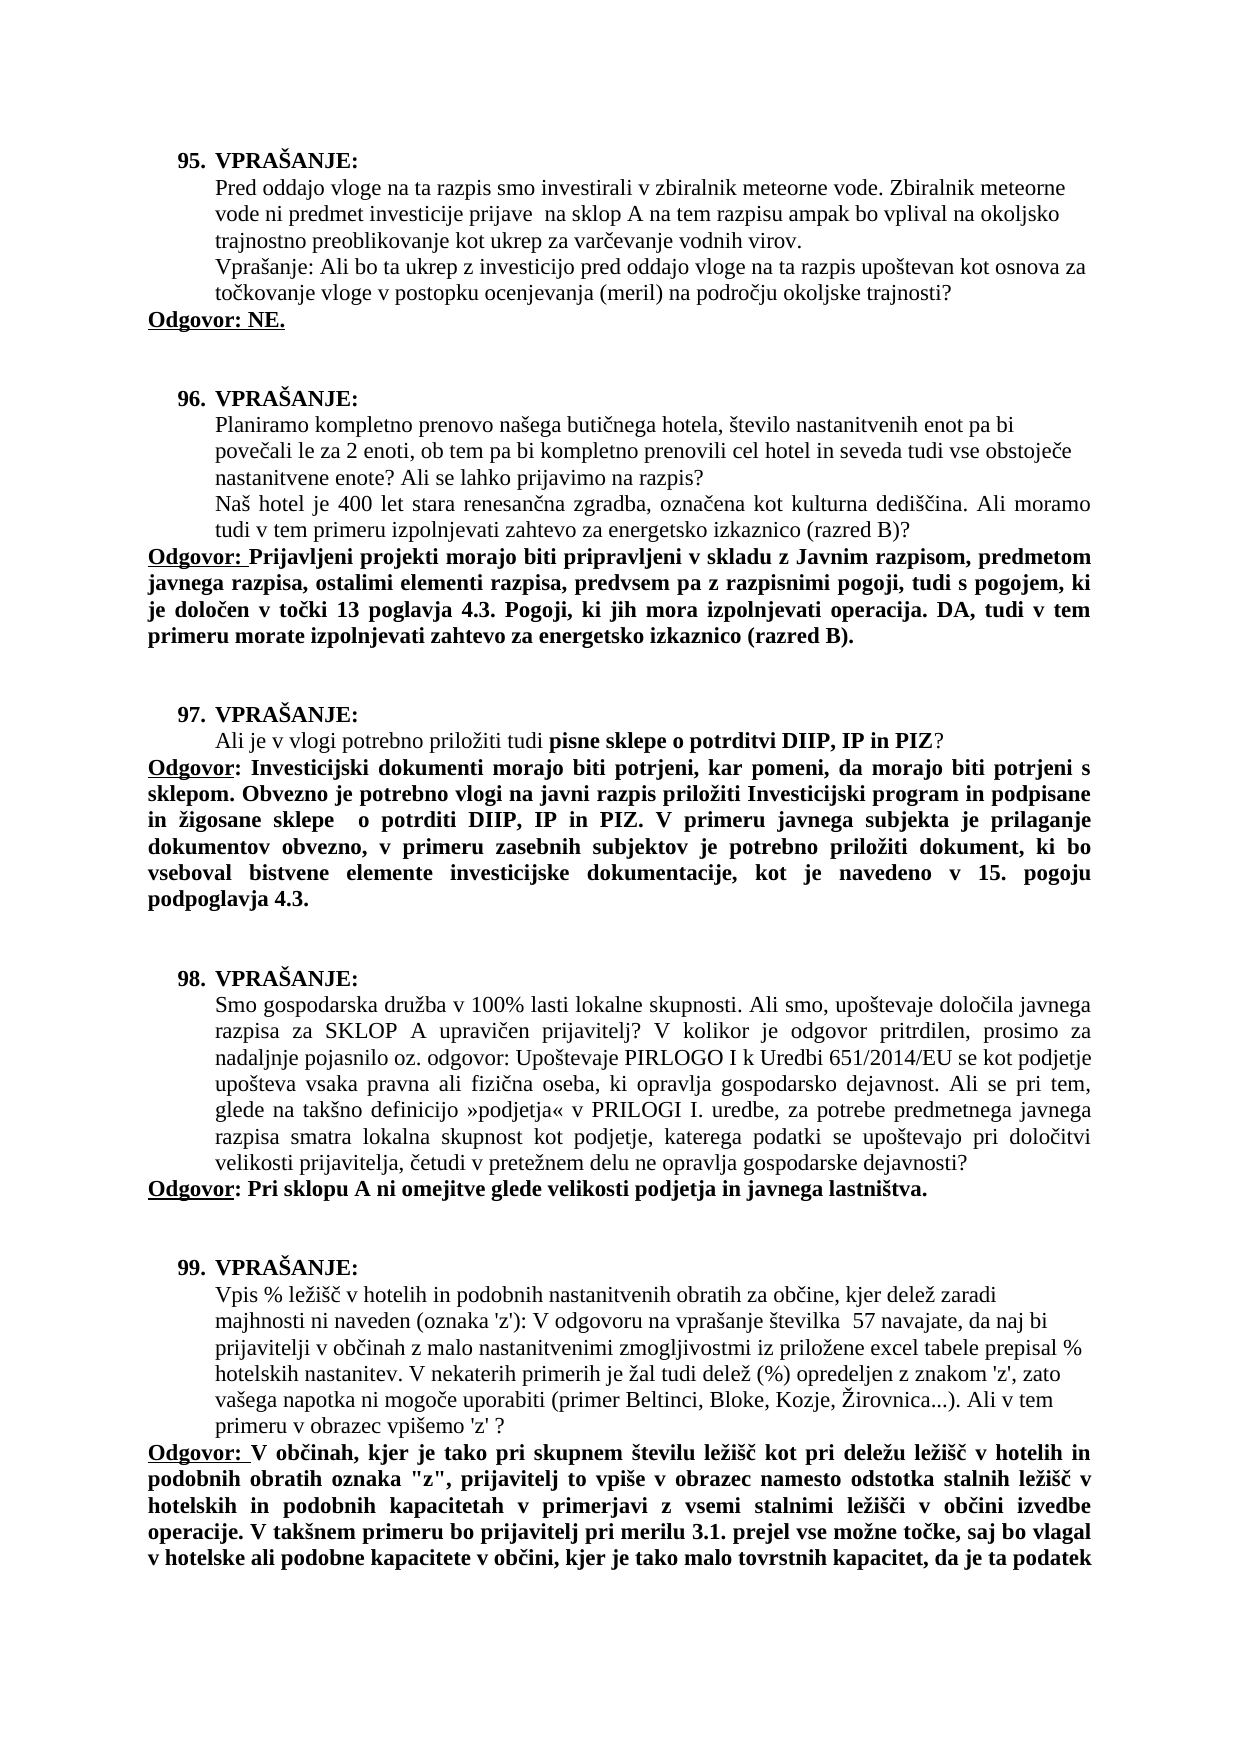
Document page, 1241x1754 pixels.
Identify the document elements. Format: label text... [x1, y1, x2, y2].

text Vprašanje: Ali bo ta ukrep z investicijo pred oddajo vloge na ta razpis upoštevan kot osnova za točkovanje vloge v postopku ocenjevanja (meril) na področju okoljske trajnosti? [215, 253, 1093, 306]
list VPRAŠANJE: [177, 385, 1093, 411]
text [148, 1439, 1093, 1571]
list VPRAŠANJE: [177, 701, 1093, 727]
text Odgovor: Prijavljeni projekti morajo biti pripravljeni v skladu z Javnim razpisom, predmetom javnega razpisa, ostalimi elementi razpisa, predvsem pa z razpisnimi pogoji, tudi s pogojem, ki je določen v točki 13 poglavja 4.3. Pogoji, ki jih mora izpolnjevati operacija. DA, tudi v tem primeru morate izpolnjevati zahtevo za energetsko izkaznico (razred B). [148, 543, 1093, 648]
text Ali je v vlogi potrebno priložiti tudi pisne sklepe o potrditvi DIIP, IP in PIZ? [215, 727, 1093, 754]
text Smo gospodarska družba v 100% lasti lokalne skupnosti. Ali smo, upoštevaje določila javnega razpisa za SKLOP A upravičen prijavitelj? V kolikor je odgovor pritrdilen, prosimo za nadaljnje pojasnilo oz. odgovor: Upoštevaje PIRLOGO I k Uredbi 651/2014/EU se kot podjetje upošteva vsaka pravna ali fizična oseba, ki opravlja gospodarsko dejavnost. Ali se pri tem, glede na takšno definicijo »podjetja« v PRILOGI I. uredbe, za potrebe predmetnega javnega razpisa smatra lokalna skupnost kot podjetje, katerega podatki se upoštevajo pri določitvi velikosti prijavitelja, četudi v pretežnem delu ne opravlja gospodarske dejavnosti? [215, 991, 1093, 1175]
list VPRAŠANJE: [177, 148, 1093, 174]
text Odgovor: NE. [148, 306, 1093, 332]
text Planiramo kompletno prenovo našega butičnega hotela, število nastanitvenih enot pa bi povečali le za 2 enoti, ob tem pa bi kompletno prenovili cel hotel in seveda tudi vse obstoječe nastanitvene enote? Ali se lahko prijavimo na razpis? [215, 411, 1093, 490]
list VPRAŠANJE: [177, 1254, 1093, 1281]
text Vpis % ležišč v hotelih in podobnih nastanitvenih obratih za občine, kjer delež zaradi majhnosti ni naveden (oznaka 'z'): V odgovoru na vprašanje številka 57 navajate, da naj bi prijavitelji v občinah z malo nastanitvenimi zmogljivostmi iz priložene excel tabele prepisal % hotelskih nastanitev. V nekaterih primerih je žal tudi delež (%) opredeljen z znakom 'z', zato vašega napotka ni mogoče uporabiti (primer Beltinci, Bloke, Kozje, Žirovnica...). Ali v tem primeru v obrazec vpišemo 'z' ? [215, 1281, 1093, 1439]
list VPRAŠANJE: [177, 964, 1093, 991]
text Naš hotel je 400 let stara renesančna zgradba, označena kot kulturna dediščina. Ali moramo tudi v tem primeru izpolnjevati zahtevo za energetsko izkaznico (razred B)? [215, 490, 1093, 543]
text Odgovor: Pri sklopu A ni omejitve glede velikosti podjetja in javnega lastništva. [148, 1175, 1093, 1202]
text Odgovor: Investicijski dokumenti morajo biti potrjeni, kar pomeni, da morajo biti potrjeni s sklepom. Obvezno je potrebno vlogi na javni razpis priložiti Investicijski program in podpisane in žigosane sklepe o potrditi DIIP, IP in PIZ. V primeru javnega subjekta je prilaganje dokumentov obvezno, v primeru zasebnih subjektov je potrebno priložiti dokument, ki bo vseboval bistvene elemente investicijske dokumentacije, kot je navedeno v 15. pogoju podpoglavja 4.3. [148, 754, 1093, 912]
text Pred oddajo vloge na ta razpis smo investirali v zbiralnik meteorne vode. Zbiralnik meteorne vode ni predmet investicije prijave na sklop A na tem razpisu ampak bo vplival na okoljsko trajnostno preoblikovanje kot ukrep za varčevanje vodnih virov. [215, 174, 1093, 253]
